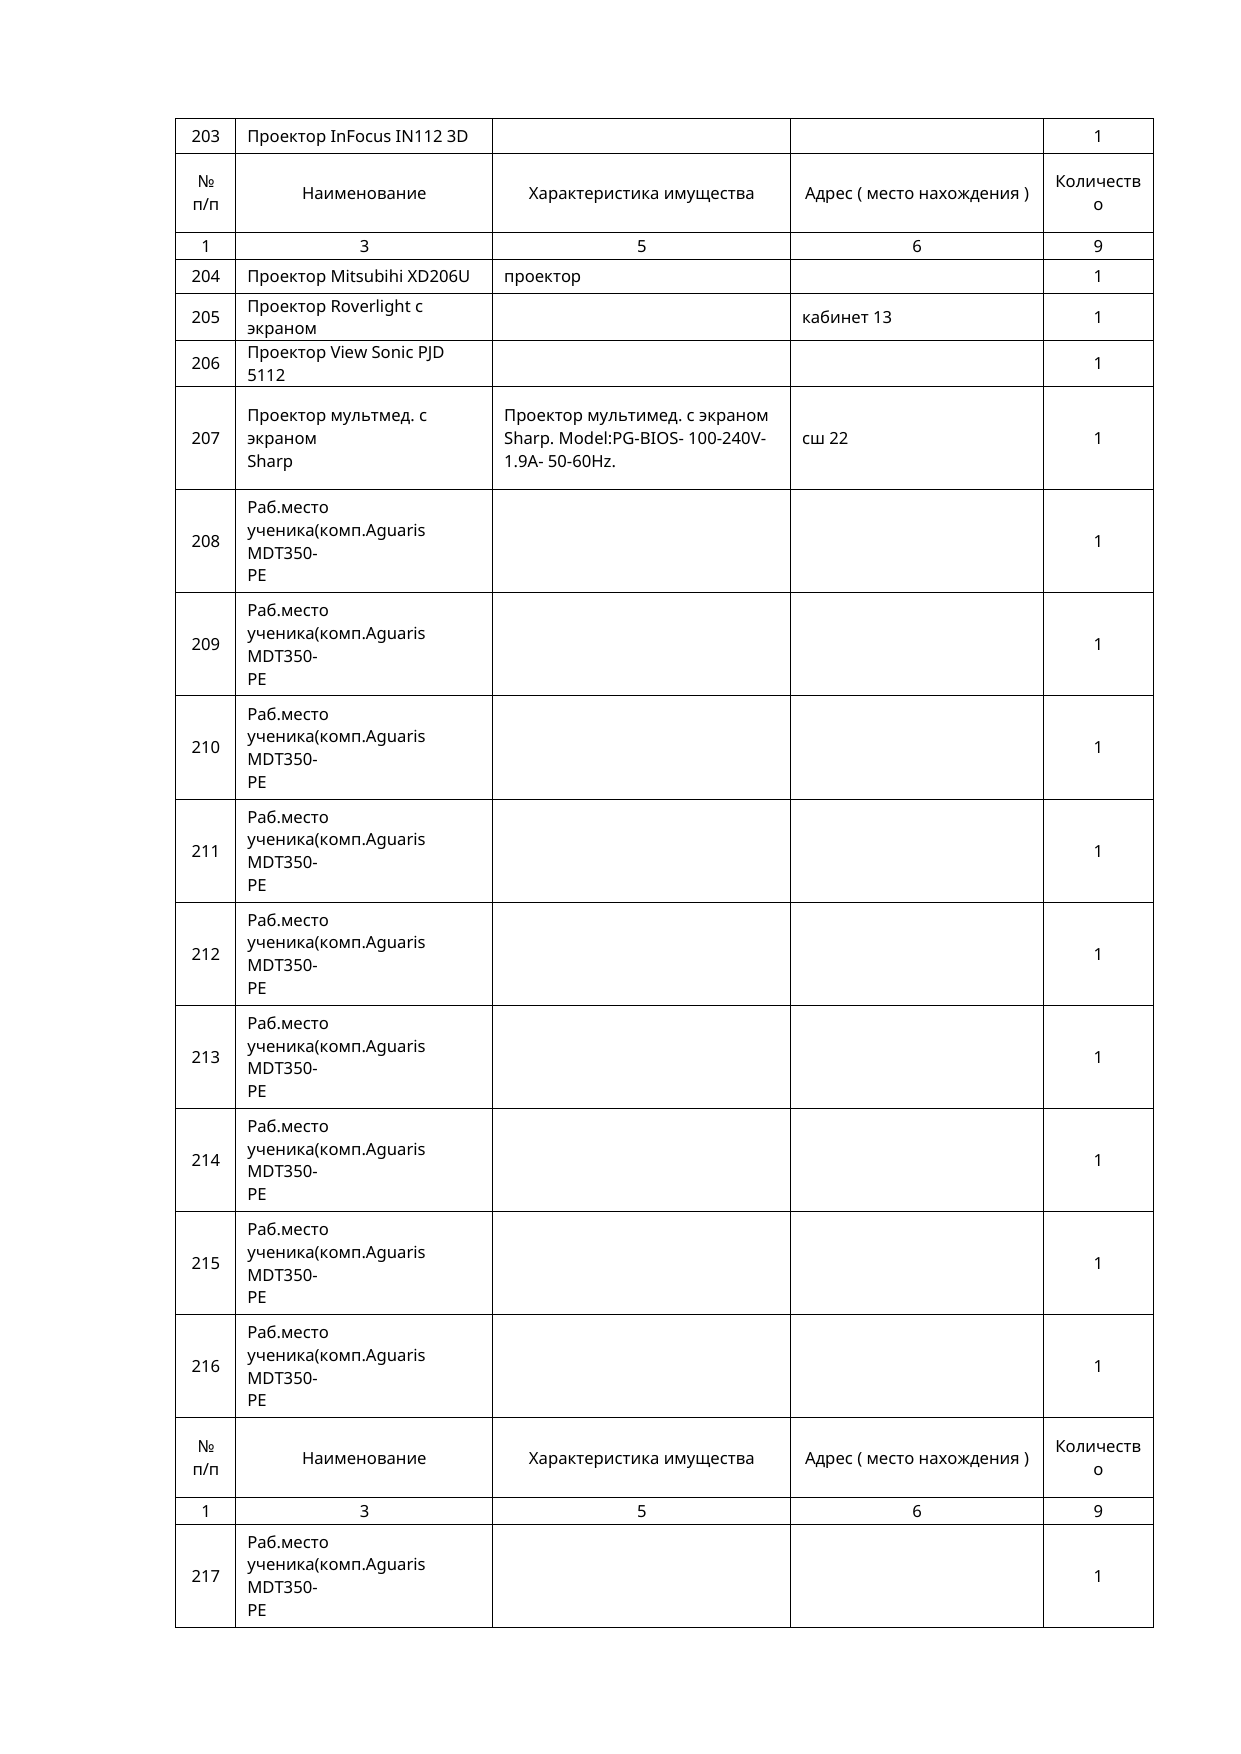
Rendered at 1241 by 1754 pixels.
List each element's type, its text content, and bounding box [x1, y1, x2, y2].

table_cell [791, 903, 1043, 1005]
table_cell 6 [791, 1498, 1043, 1523]
table_cell [493, 119, 790, 152]
table_cell 1 [1044, 1212, 1153, 1314]
table_cell 1 [1044, 696, 1153, 798]
table_cell [493, 490, 790, 592]
table_cell [791, 341, 1043, 386]
table_cell Адрес ( место нахождения ) [791, 1418, 1043, 1497]
table_cell 1 [1044, 903, 1153, 1005]
table_cell проектор [493, 260, 790, 293]
table_cell [493, 1315, 790, 1417]
table_cell 216 [176, 1315, 235, 1417]
table_cell [791, 593, 1043, 695]
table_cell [236, 1525, 492, 1627]
table_cell [791, 119, 1043, 152]
table_cell Раб.место ученика(комп.Aguaris MDT350- PE [236, 1109, 492, 1211]
table_cell 1 [1044, 490, 1153, 592]
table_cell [236, 1315, 492, 1417]
table_cell 1 [1044, 1006, 1153, 1108]
table_cell Количество [1044, 1418, 1153, 1497]
table_cell [791, 1212, 1043, 1314]
table_cell Раб.место ученика(комп.Aguaris MDT350- PE [236, 696, 492, 798]
table_cell 1 [176, 1498, 235, 1523]
table_cell 207 [176, 387, 235, 489]
table_cell 1 [1044, 800, 1153, 902]
table_cell 204 [176, 260, 235, 293]
table_cell 1 [176, 233, 235, 259]
table_cell 5 [493, 233, 790, 259]
table_cell 209 [176, 593, 235, 695]
table_cell Проектор Mitsubihi XD206U [236, 260, 492, 293]
table_cell Количество [1044, 154, 1153, 232]
table_cell Проектор InFocus IN112 3D [236, 119, 492, 152]
table_cell 208 [176, 490, 235, 592]
table_cell 3 [236, 1498, 492, 1523]
table_cell [493, 1212, 790, 1314]
table_cell [791, 1315, 1043, 1417]
table_cell [791, 1006, 1043, 1108]
table_cell 1 [1044, 1109, 1153, 1211]
table_cell 211 [176, 800, 235, 902]
table_cell 1 [1044, 119, 1153, 152]
table_cell Раб.место ученика(комп.Aguaris MDT350- PE [236, 593, 492, 695]
table_cell [791, 1525, 1043, 1627]
table_cell 206 [176, 341, 235, 386]
table_cell [493, 341, 790, 386]
table_cell 212 [176, 903, 235, 1005]
table_cell Характеристика имущества [493, 1418, 790, 1497]
table_cell 1 [1044, 1525, 1153, 1627]
table_cell 1 [1044, 593, 1153, 695]
table_cell Характеристика имущества [493, 154, 790, 232]
table_cell Проектор мультимед. с экраном Sharp. Model:PG-BIOS- 100-240V- 1.9A- 50-60Hz. [493, 387, 790, 489]
table_cell 1 [1044, 1315, 1153, 1417]
table_cell [791, 490, 1043, 592]
table_cell Проектор View Sonic PJD 5112 [236, 341, 492, 386]
table_cell 213 [176, 1006, 235, 1108]
table_cell [493, 903, 790, 1005]
table_cell 5 [493, 1498, 790, 1523]
table_cell 9 [1044, 233, 1153, 259]
table_cell № п/п [176, 1418, 235, 1497]
table_cell 215 [176, 1212, 235, 1314]
table_cell 9 [1044, 1498, 1153, 1523]
table_cell Раб.место ученика(комп.Aguaris MDT350- PE [236, 1212, 492, 1314]
table_cell 205 [176, 294, 235, 339]
table_cell Раб.место ученика(комп.Aguaris MDT350- PE [236, 1006, 492, 1108]
table_cell 210 [176, 696, 235, 798]
table_cell [493, 696, 790, 798]
table_cell Адрес ( место нахождения ) [791, 154, 1043, 232]
table_cell № п/п [176, 154, 235, 232]
table_cell 1 [1044, 341, 1153, 386]
table_cell Проектор Roverlight с экраном [236, 294, 492, 339]
table_cell [493, 593, 790, 695]
table_cell Раб.место ученика(комп.Aguaris MDT350- PE [236, 490, 492, 592]
table_cell [493, 1525, 790, 1627]
table_cell [493, 294, 790, 339]
table_cell [791, 696, 1043, 798]
table_cell [791, 260, 1043, 293]
table_cell [493, 1109, 790, 1211]
table_cell [493, 1006, 790, 1108]
table_cell 6 [791, 233, 1043, 259]
table_cell 214 [176, 1109, 235, 1211]
table_cell 1 [1044, 294, 1153, 339]
table_cell сш 22 [791, 387, 1043, 489]
table_cell Наименование [236, 154, 492, 232]
table_cell Наименование [236, 1418, 492, 1497]
table_cell [493, 800, 790, 902]
table_cell [791, 800, 1043, 902]
table_cell 3 [236, 233, 492, 259]
table_cell Раб.место ученика(комп.Aguaris MDT350- PE [236, 800, 492, 902]
table_cell 217 [176, 1525, 235, 1627]
table_cell Раб.место ученика(комп.Aguaris MDT350- PE [236, 903, 492, 1005]
table_cell 1 [1044, 387, 1153, 489]
table_cell Проектор мультмед. с экраном Sharp [236, 387, 492, 489]
table_cell кабинет 13 [791, 294, 1043, 339]
table_cell 1 [1044, 260, 1153, 293]
table_cell [791, 1109, 1043, 1211]
table_cell 203 [176, 119, 235, 152]
